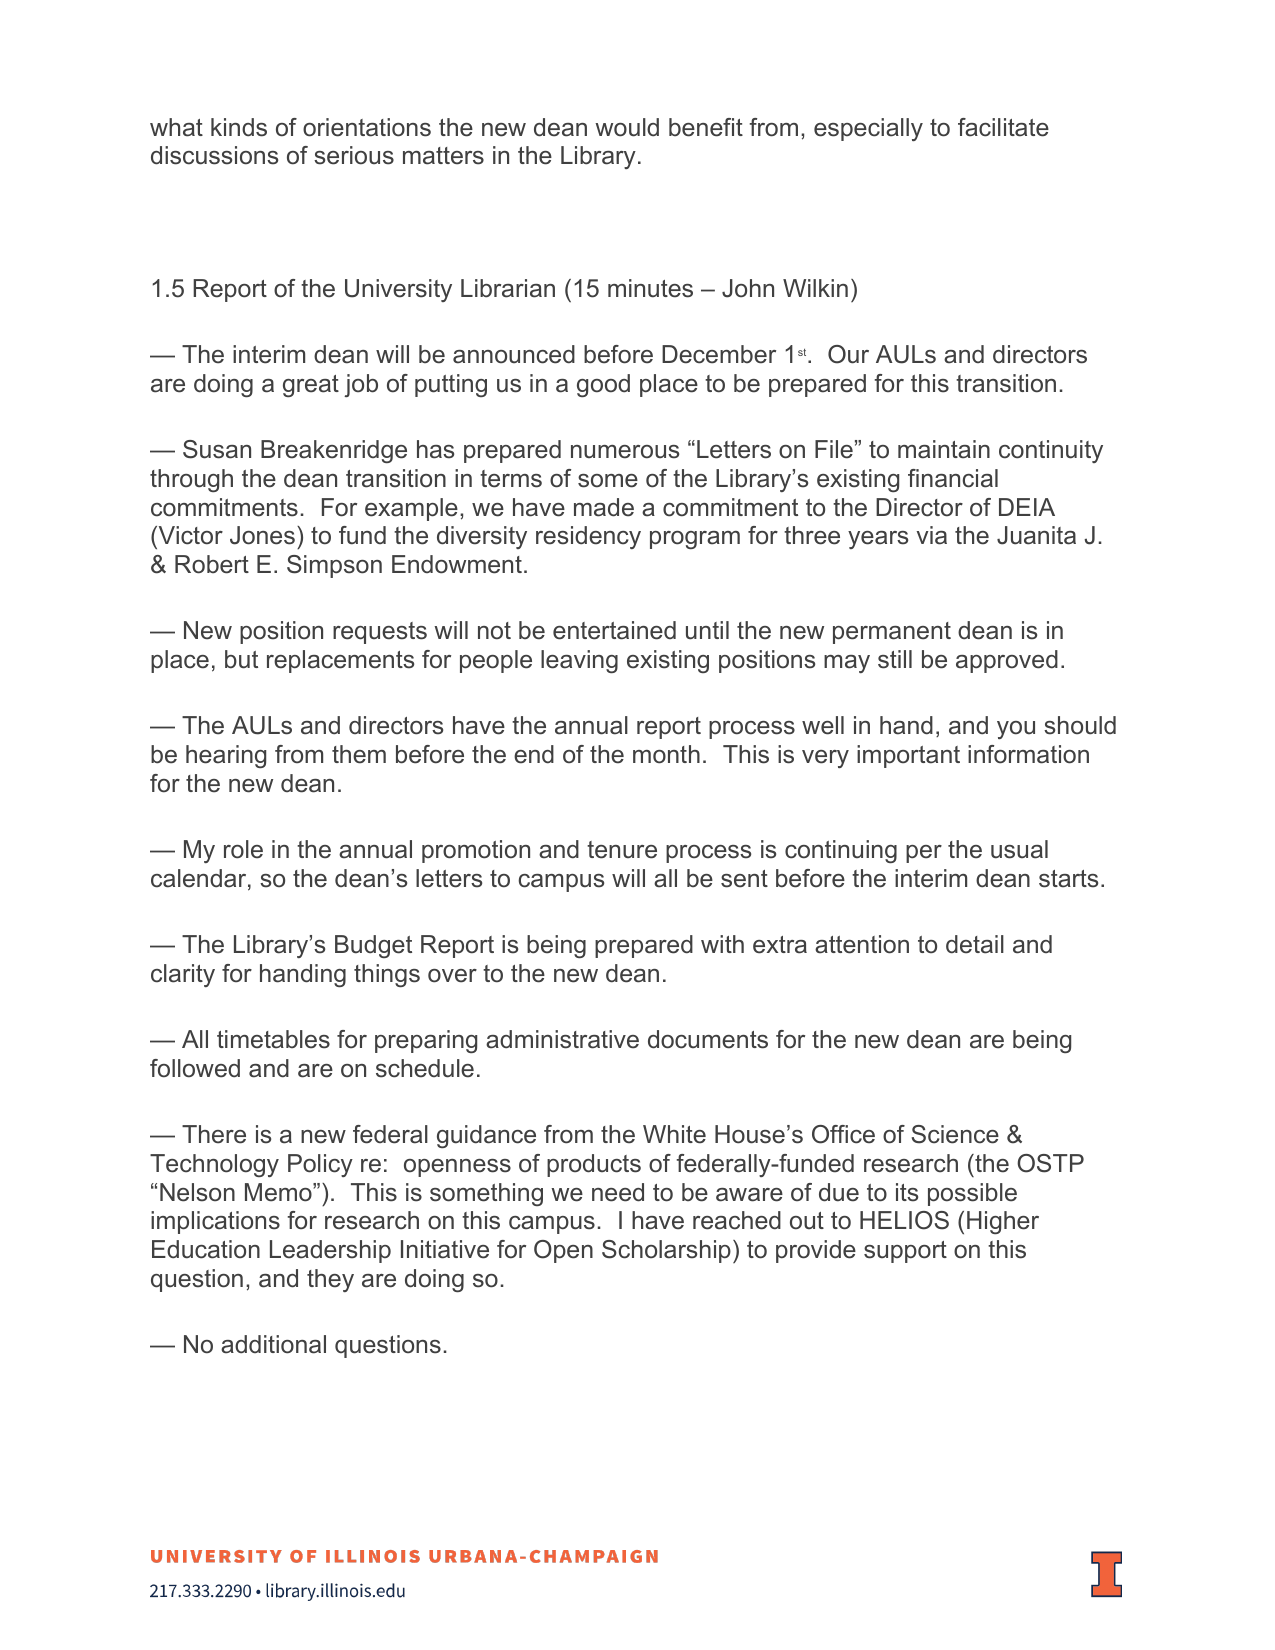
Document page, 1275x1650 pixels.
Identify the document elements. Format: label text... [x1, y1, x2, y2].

text — The AULs and directors have the annual report process well in hand, and you should be hearing from them before the end of the month. This is very important information for the new dean. [150, 711, 1125, 797]
picture [150, 1517, 1122, 1601]
text — New position requests will not be entertained until the new permanent dean is in place, but replacements for people leaving existing positions may still be approved. [150, 616, 1125, 674]
text — No additional questions. [150, 1330, 1125, 1359]
text — The interim dean will be announced before December 1st. Our AULs and directors are doing a great job of putting us in a good place to be prepared for this transition. [150, 340, 1125, 397]
text 1.5 Report of the University Librarian (15 minutes – John Wilkin) [150, 274, 1125, 302]
text — My role in the annual promotion and tenure process is continuing per the usual calendar, so the dean’s letters to campus will all be sent before the interim dean starts. [150, 835, 1125, 892]
text — All timetables for preparing administrative documents for the new dean are being followed and are on schedule. [150, 1025, 1125, 1082]
text — The Library’s Budget Report is being prepared with extra attention to detail and clarity for handing things over to the new dean. [150, 930, 1125, 987]
text — There is a new federal guidance from the White House’s Office of Science & Technology Policy re: openness of products of federally-funded research (the OSTP “Nelson Memo”). This is something we need to be aware of due to its possible implications for research on this campus. I have reached out to HELIOS (Higher Education Leadership Initiative for Open Scholarship) to provide support on this question, and they are doing so. [150, 1120, 1125, 1292]
text — Susan Breakenridge has prepared numerous “Letters on File” to maintain continuity through the dean transition in terms of some of the Library’s existing financial commitments. For example, we have made a commitment to the Director of DEIA (Victor Jones) to fund the diversity residency program for three years via the Juanita J. & Robert E. Simpson Endowment. [150, 435, 1125, 579]
